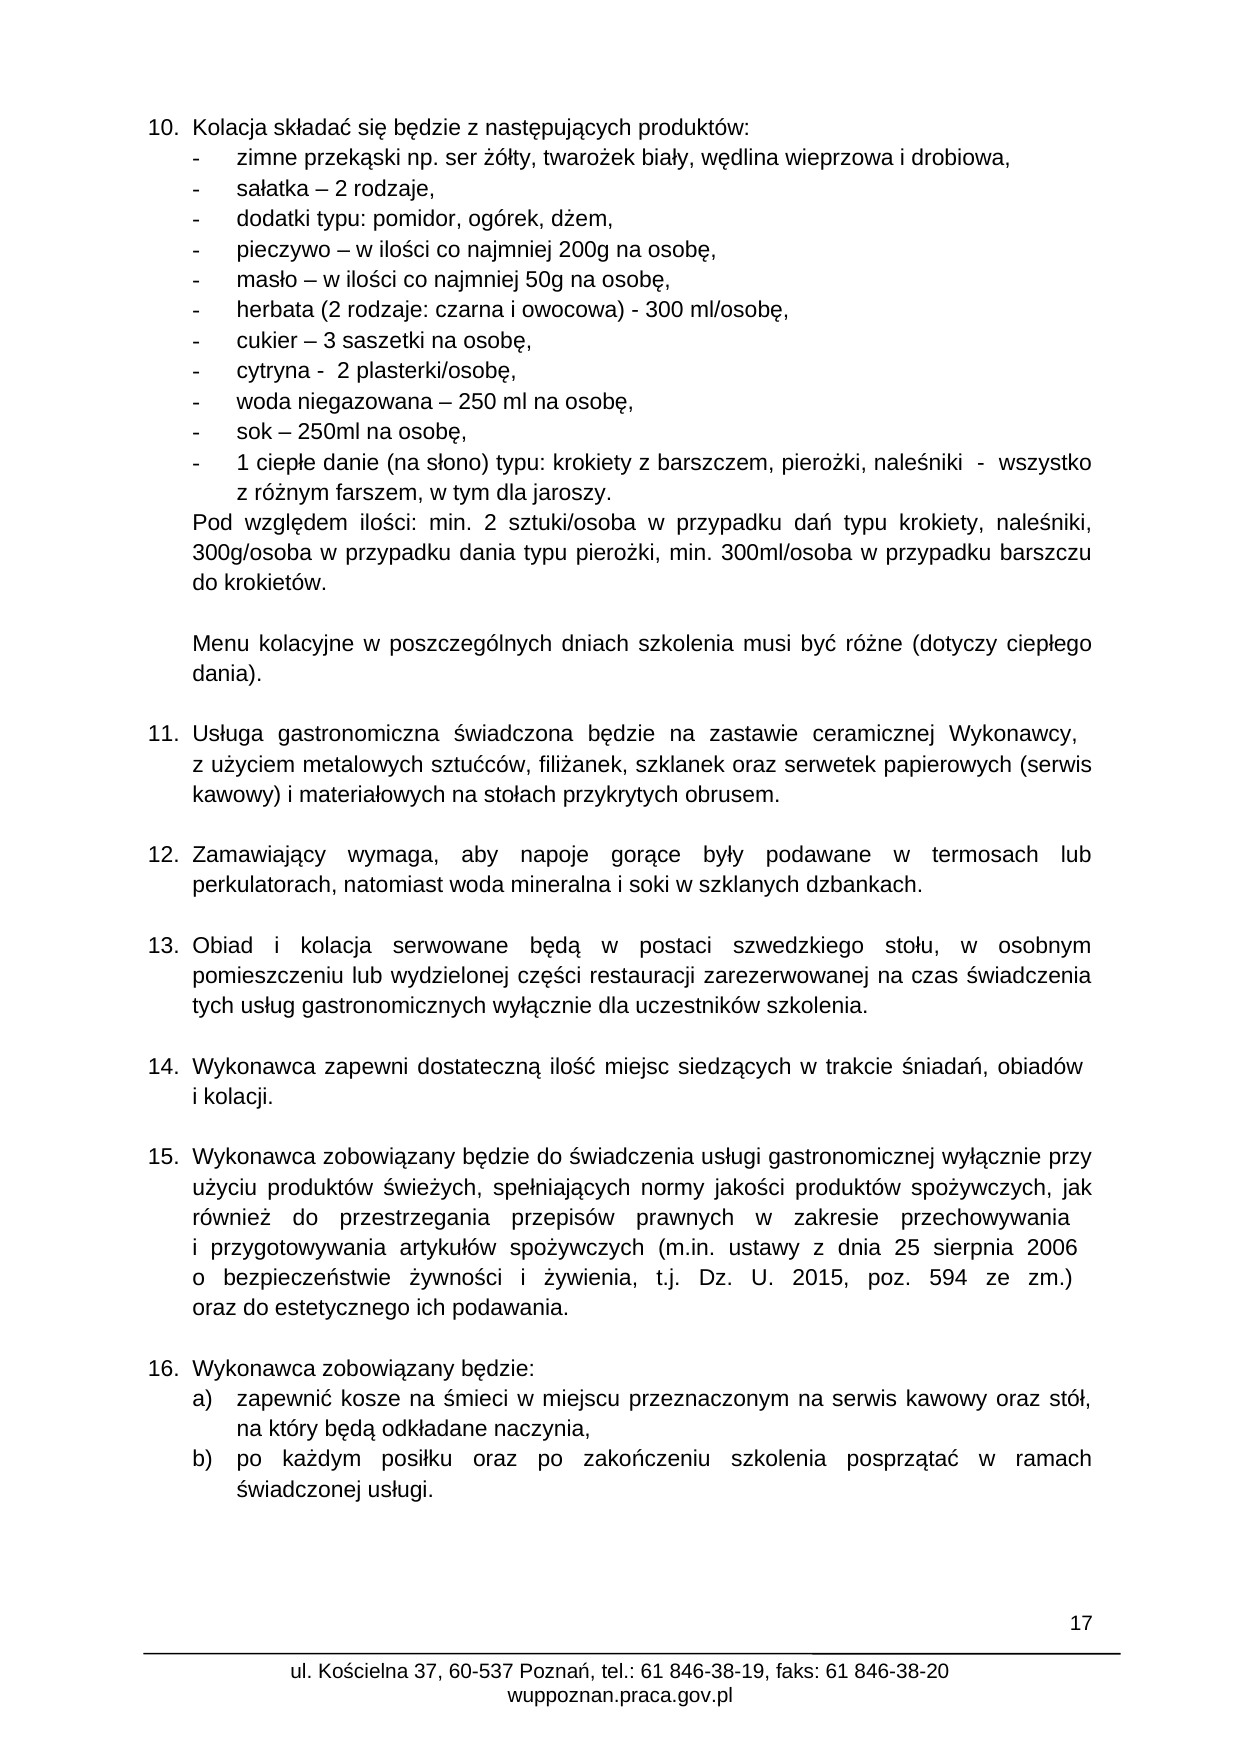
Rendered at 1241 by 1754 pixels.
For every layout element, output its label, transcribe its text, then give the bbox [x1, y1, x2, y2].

list pieczywo – w ilości co najmniej 200g na osobę, [192, 236, 1092, 262]
list sałatka – 2 rodzaje, [192, 175, 1092, 201]
list dodatki typu: pomidor, ogórek, dżem, [192, 205, 1092, 232]
list Wykonawca zobowiązany będzie do świadczenia usługi gastronomicznej wyłącznie przy użyciu produktów świeżych, spełniających normy jakości produktów spożywczych, jak również do przestrzegania przepisów prawnych w zakresie przechowywania i przygotowywania artykułów spożywczych (m.in. ustawy z dnia 25 sierpnia 2006 o bezpieczeństwie żywności i żywienia, t.j. Dz. U. 2015, poz. 594 ze zm.) oraz do estetycznego ich podawania. [148, 1143, 1092, 1321]
list Obiad i kolacja serwowane będą w postaci szwedzkiego stołu, w osobnym pomieszczeniu lub wydzielonej części restauracji zarezerwowanej na czas świadczenia tych usług gastronomicznych wyłącznie dla uczestników szkolenia. [148, 932, 1092, 1019]
list Wykonawca zobowiązany będzie: [148, 1355, 1092, 1381]
list zimne przekąski np. ser żółty, twarożek biały, wędlina wieprzowa i drobiowa, [192, 144, 1092, 171]
text Pod względem ilości: min. 2 sztuki/osoba w przypadku dań typu krokiety, naleśniki, 300g/osoba w przypadku dania typu pierożki, min. 300ml/osoba w przypadku barszczu do krokietów. [192, 509, 1092, 596]
list sok – 250ml na osobę, [192, 418, 1092, 444]
list cukier – 3 saszetki na osobę, [192, 327, 1092, 353]
list 1 ciepłe danie (na słono) typu: krokiety z barszczem, pierożki, naleśniki - wszystko z różnym farszem, w tym dla jaroszy. [192, 448, 1092, 505]
list masło – w ilości co najmniej 50g na osobę, [192, 266, 1092, 292]
list woda niegazowana – 250 ml na osobę, [192, 388, 1092, 414]
list po każdym posiłku oraz po zakończeniu szkolenia posprzątać w ramach świadczonej usługi. [192, 1445, 1092, 1502]
list zapewnić kosze na śmieci w miejscu przeznaczonym na serwis kawowy oraz stół, na który będą odkładane naczynia, [192, 1385, 1092, 1442]
list herbata (2 rodzaje: czarna i owocowa) - 300 ml/osobę, [192, 296, 1092, 323]
list Zamawiający wymaga, aby napoje gorące były podawane w termosach lub perkulatorach, natomiast woda mineralna i soki w szklanych dzbankach. [148, 841, 1092, 898]
list Usługa gastronomiczna świadczona będzie na zastawie ceramicznej Wykonawcy, z użyciem metalowych sztućców, filiżanek, szklanek oraz serwetek papierowych (serwis kawowy) i materiałowych na stołach przykrytych obrusem. [148, 720, 1092, 807]
list cytryna - 2 plasterki/osobę, [192, 357, 1092, 384]
list Kolacja składać się będzie z następujących produktów: [148, 114, 1092, 140]
list Wykonawca zapewni dostateczną ilość miejsc siedzących w trakcie śniadań, obiadów i kolacji. [148, 1053, 1092, 1109]
text Menu kolacyjne w poszczególnych dniach szkolenia musi być różne (dotyczy ciepłego dania). [192, 630, 1092, 686]
